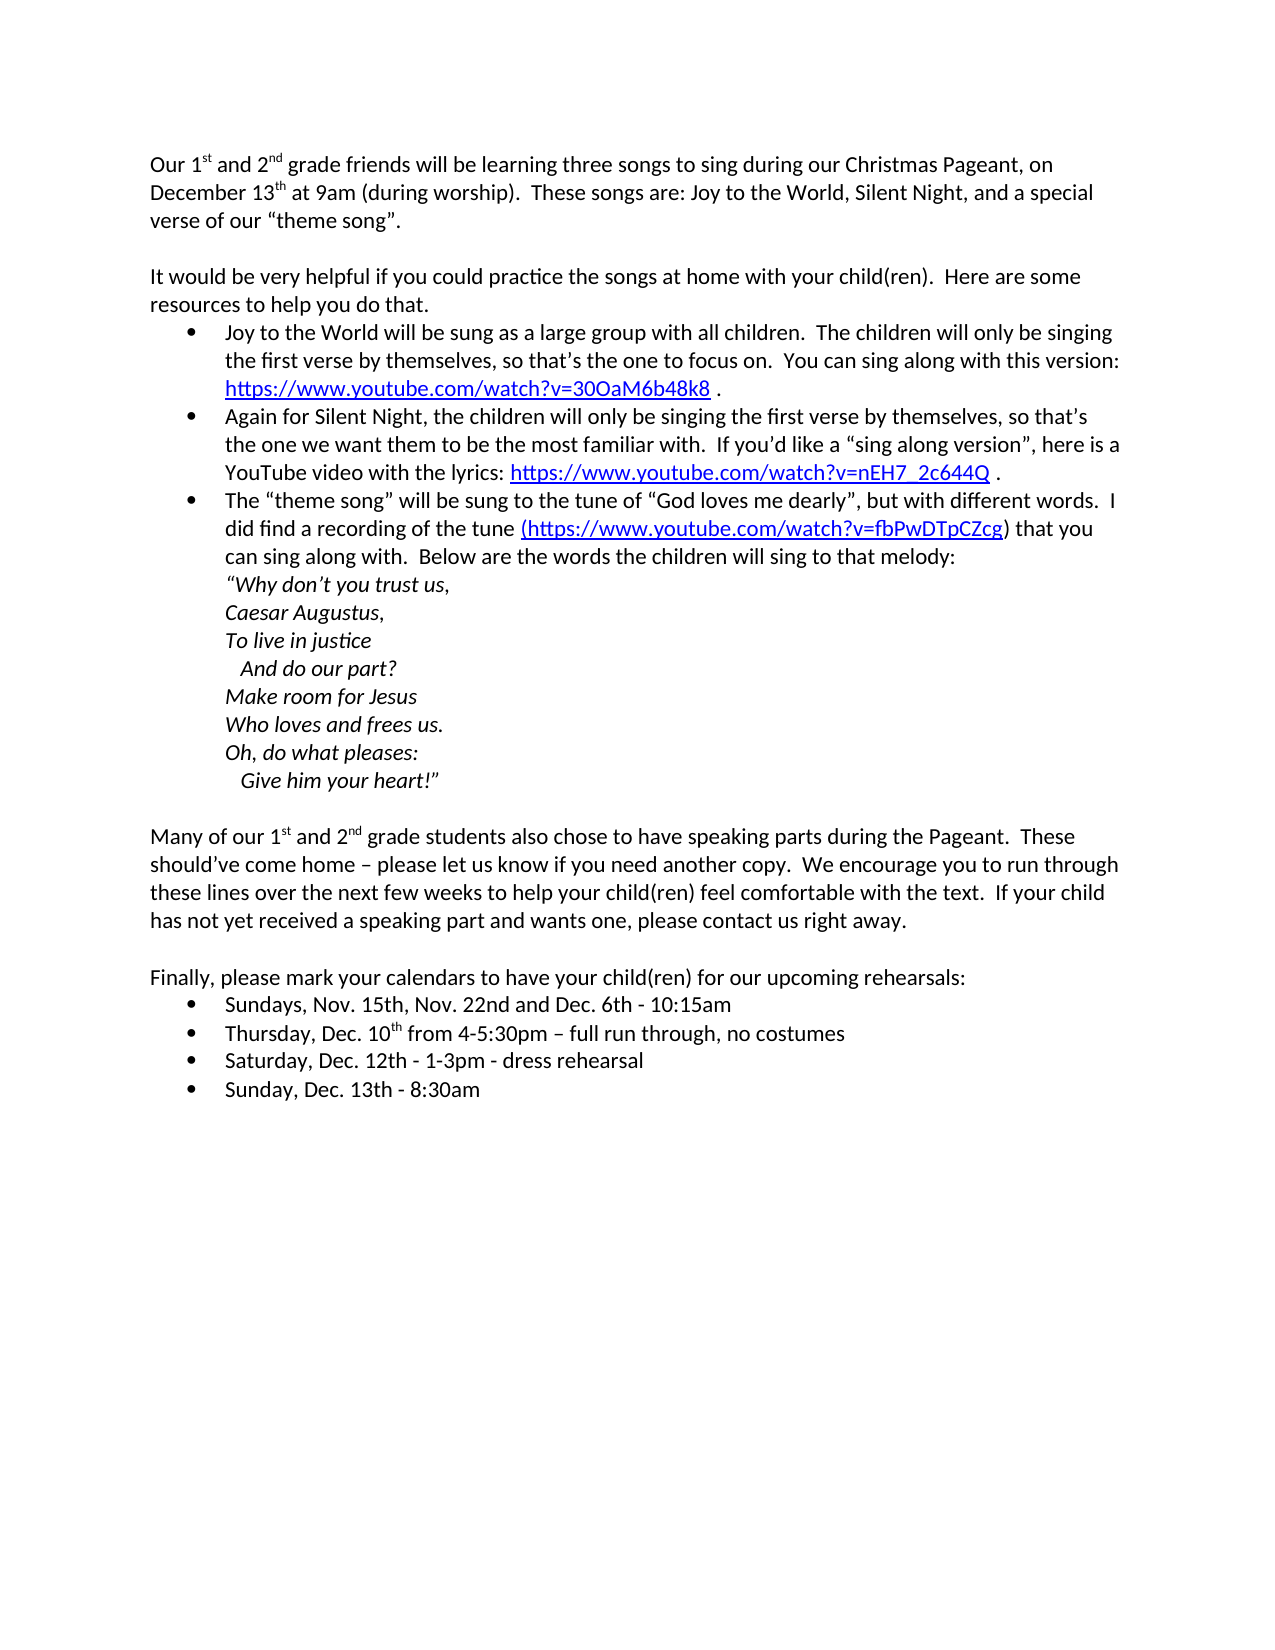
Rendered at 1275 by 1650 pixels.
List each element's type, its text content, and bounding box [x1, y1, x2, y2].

list Again for Silent Night, the children will only be singing the first verse by themselves, so that’s the one we want them to be the most familiar with. If you’d like a “sing along version”, here is a YouTube video with the lyrics: https://www.youtube.com/watch?v=nEH7_2c644Q . [187, 402, 1125, 486]
text Many of our 1st and 2nd grade students also chose to have speaking parts during the Pageant. These should’ve come home – please let us know if you need another copy. We encourage you to run through these lines over the next few weeks to help your child(ren) feel comfortable with the text. If your child has not yet received a speaking part and wants one, please contact us right away. [150, 822, 1125, 934]
list Joy to the World will be sung as a large group with all children. The children will only be singing the first verse by themselves, so that’s the one to focus on. You can sing along with this version: https://www.youtube.com/watch?v=30OaM6b48k8 . [187, 318, 1125, 402]
text Finally, please mark your calendars to have your child(ren) for our upcoming rehearsals: [150, 963, 1125, 991]
list Saturday, Dec. 12th - 1-3pm - dress rehearsal [187, 1047, 1125, 1075]
text Our 1st and 2nd grade friends will be learning three songs to sing during our Christmas Pageant, on December 13th at 9am (during worship). These songs are: Joy to the World, Silent Night, and a special verse of our “theme song”. [150, 150, 1125, 234]
list The “theme song” will be sung to the tune of “God loves me dearly”, but with different words. I did find a recording of the tune (https://www.youtube.com/watch?v=fbPwDTpCZcg) that you can sing along with. Below are the words the children will sing to that melody: “Why don’t you trust us, Caesar Augustus, To live in justice And do our part? Make room for Jesus Who loves and frees us. Oh, do what pleases: Give him your heart!” [187, 486, 1125, 794]
text It would be very helpful if you could practice the songs at home with your child(ren). Here are some resources to help you do that. [150, 262, 1125, 318]
list Sundays, Nov. 15th, Nov. 22nd and Dec. 6th - 10:15am [187, 991, 1125, 1019]
list Sunday, Dec. 13th - 8:30am [187, 1075, 1125, 1103]
list Thursday, Dec. 10th from 4-5:30pm – full run through, no costumes [187, 1019, 1125, 1047]
